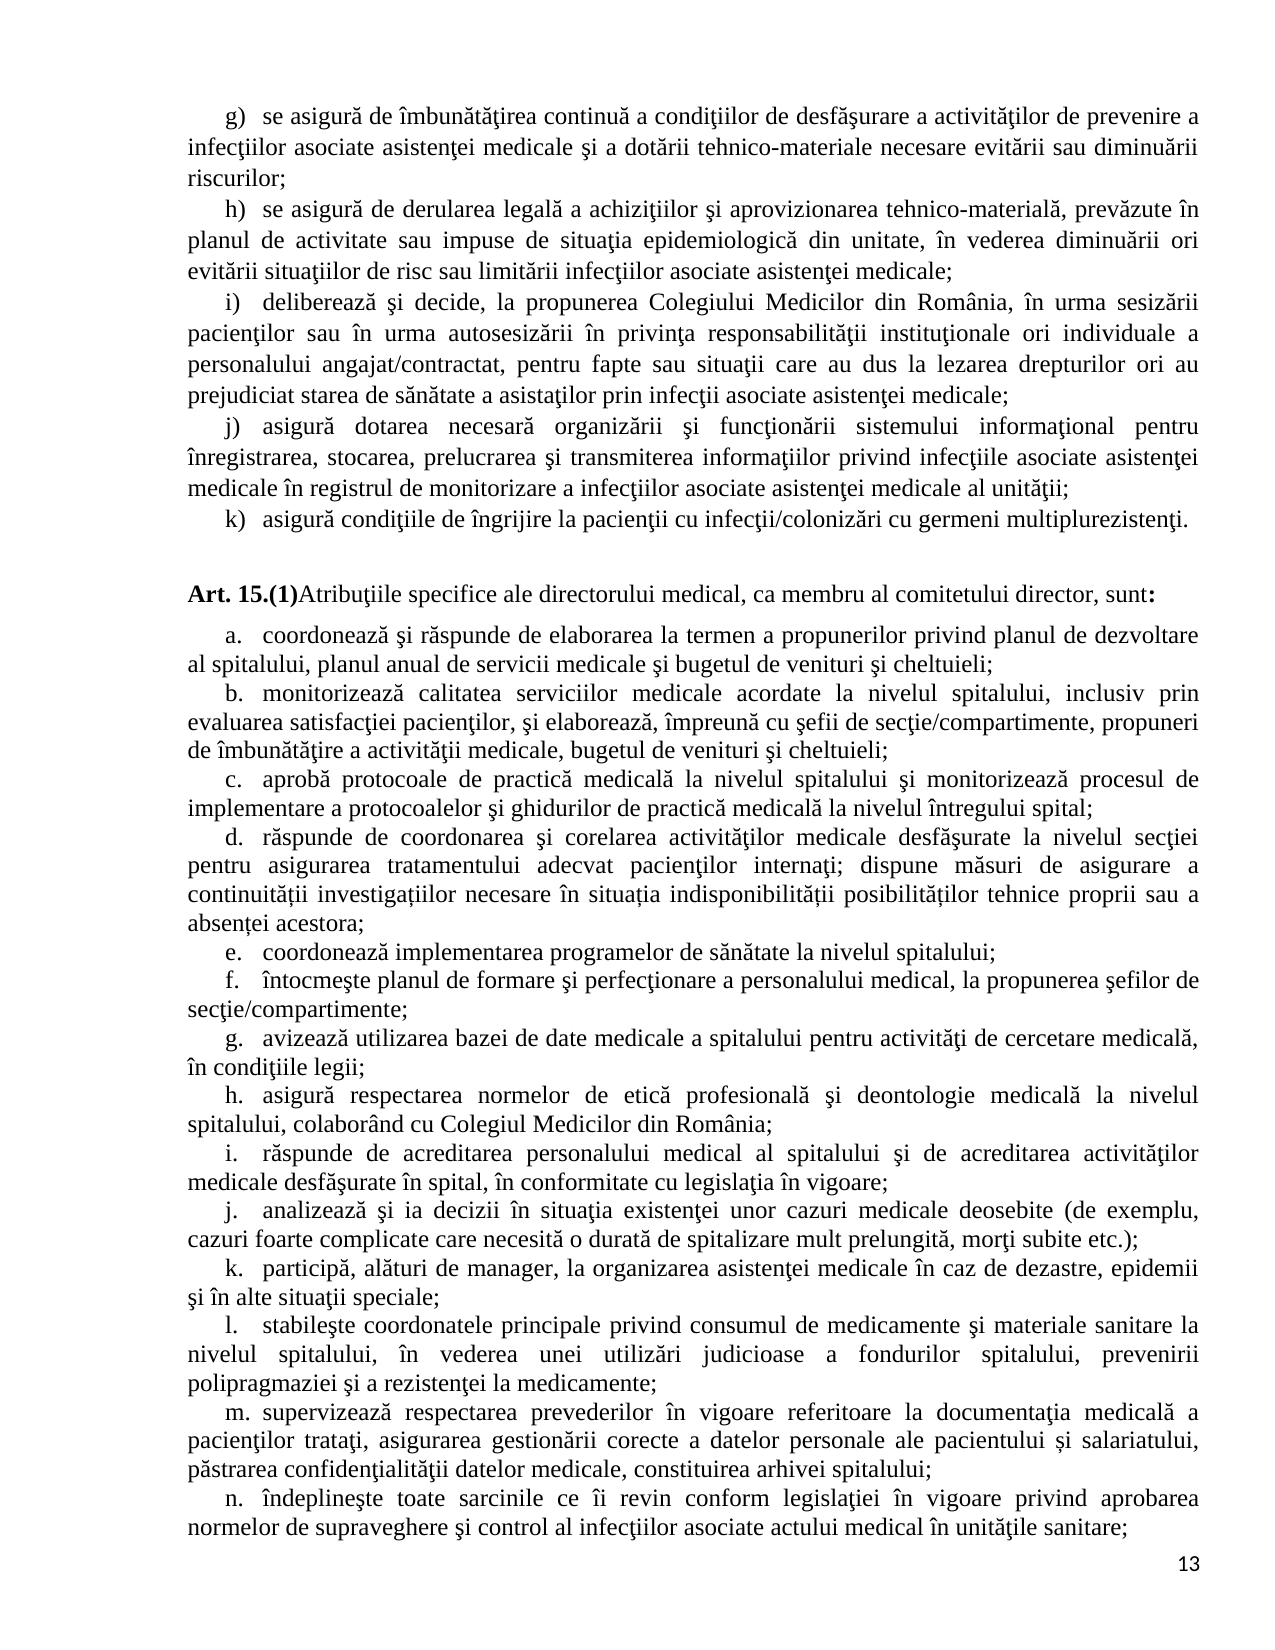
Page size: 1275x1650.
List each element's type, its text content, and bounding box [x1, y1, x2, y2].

list avizează utilizarea bazei de date medicale a spitalului pentru activităţi de cercetare medicală, în condiţiile legii; [187, 1023, 1200, 1080]
list întocmeşte planul de formare şi perfecţionare a personalului medical, la propunerea şefilor de secţie/compartimente; [187, 965, 1200, 1023]
list analizează şi ia decizii în situaţia existenţei unor cazuri medicale deosebite (de exemplu, cazuri foarte complicate care necesită o durată de spitalizare mult prelungită, morţi subite etc.); [187, 1195, 1200, 1253]
list monitorizează calitatea serviciilor medicale acordate la nivelul spitalului, inclusiv prin evaluarea satisfacţiei pacienţilor, şi elaborează, împreună cu şefii de secţie/compartimente, propuneri de îmbunătăţire a activităţii medicale, bugetul de venituri şi cheltuieli; [187, 678, 1200, 764]
list supervizează respectarea prevederilor în vigoare referitoare la documentaţia medicală a pacienţilor trataţi, asigurarea gestionării corecte a datelor personale ale pacientului și salariatului, păstrarea confidenţialităţii datelor medicale, constituirea arhivei spitalului; [187, 1397, 1200, 1483]
list coordonează implementarea programelor de sănătate la nivelul spitalului; [187, 937, 1200, 965]
list coordonează şi răspunde de elaborarea la termen a propunerilor privind planul de dezvoltare al spitalului, planul anual de servicii medicale şi bugetul de venituri şi cheltuieli; [187, 620, 1200, 678]
list se asigură de derularea legală a achiziţiilor şi aprovizionarea tehnico-materială, prevăzute în planul de activitate sau impuse de situaţia epidemiologică din unitate, în vederea diminuării ori evitării situaţiilor de risc sau limitării infecţiilor asociate asistenţei medicale; [187, 194, 1200, 285]
list participă, alături de manager, la organizarea asistenţei medicale în caz de dezastre, epidemii şi în alte situaţii speciale; [187, 1253, 1200, 1310]
list îndeplineşte toate sarcinile ce îi revin conform legislaţiei în vigoare privind aprobarea normelor de supraveghere şi control al infecţiilor asociate actului medical în unităţile sanitare; [187, 1483, 1200, 1540]
list se asigură de îmbunătăţirea continuă a condiţiilor de desfăşurare a activităţilor de prevenire a infecţiilor asociate asistenţei medicale şi a dotării tehnico-materiale necesare evitării sau diminuării riscurilor; [187, 101, 1200, 192]
list asigură condiţiile de îngrijire la pacienţii cu infecţii/colonizări cu germeni multiplurezistenţi. [187, 504, 1200, 533]
list răspunde de coordonarea şi corelarea activităţilor medicale desfăşurate la nivelul secţiei pentru asigurarea tratamentului adecvat pacienţilor internaţi; dispune măsuri de asigurare a continuității investigațiilor necesare în situația indisponibilității posibilităților tehnice proprii sau a absenței acestora; [187, 822, 1200, 937]
list asigură respectarea normelor de etică profesională şi deontologie medicală la nivelul spitalului, colaborând cu Colegiul Medicilor din România; [187, 1080, 1200, 1138]
list aprobă protocoale de practică medicală la nivelul spitalului şi monitorizează procesul de implementare a protocoalelor şi ghidurilor de practică medicală la nivelul întregului spital; [187, 764, 1200, 822]
list răspunde de acreditarea personalului medical al spitalului şi de acreditarea activităţilor medicale desfăşurate în spital, în conformitate cu legislaţia în vigoare; [187, 1138, 1200, 1195]
list deliberează şi decide, la propunerea Colegiului Medicilor din România, în urma sesizării pacienţilor sau în urma autosesizării în privinţa responsabilităţii instituţionale ori individuale a personalului angajat/contractat, pentru fapte sau situaţii care au dus la lezarea drepturilor ori au prejudiciat starea de sănătate a asistaţilor prin infecţii asociate asistenţei medicale; [187, 287, 1200, 409]
text Art. 15.(1)Atribuţiile specifice ale directorului medical, ca membru al comitetului director, sunt: [187, 579, 1200, 608]
list stabileşte coordonatele principale privind consumul de medicamente şi materiale sanitare la nivelul spitalului, în vederea unei utilizări judicioase a fondurilor spitalului, prevenirii polipragmaziei şi a rezistenţei la medicamente; [187, 1310, 1200, 1397]
list asigură dotarea necesară organizării şi funcţionării sistemului informaţional pentru înregistrarea, stocarea, prelucrarea şi transmiterea informaţiilor privind infecţiile asociate asistenţei medicale în registrul de monitorizare a infecţiilor asociate asistenţei medicale al unităţii; [187, 411, 1200, 502]
